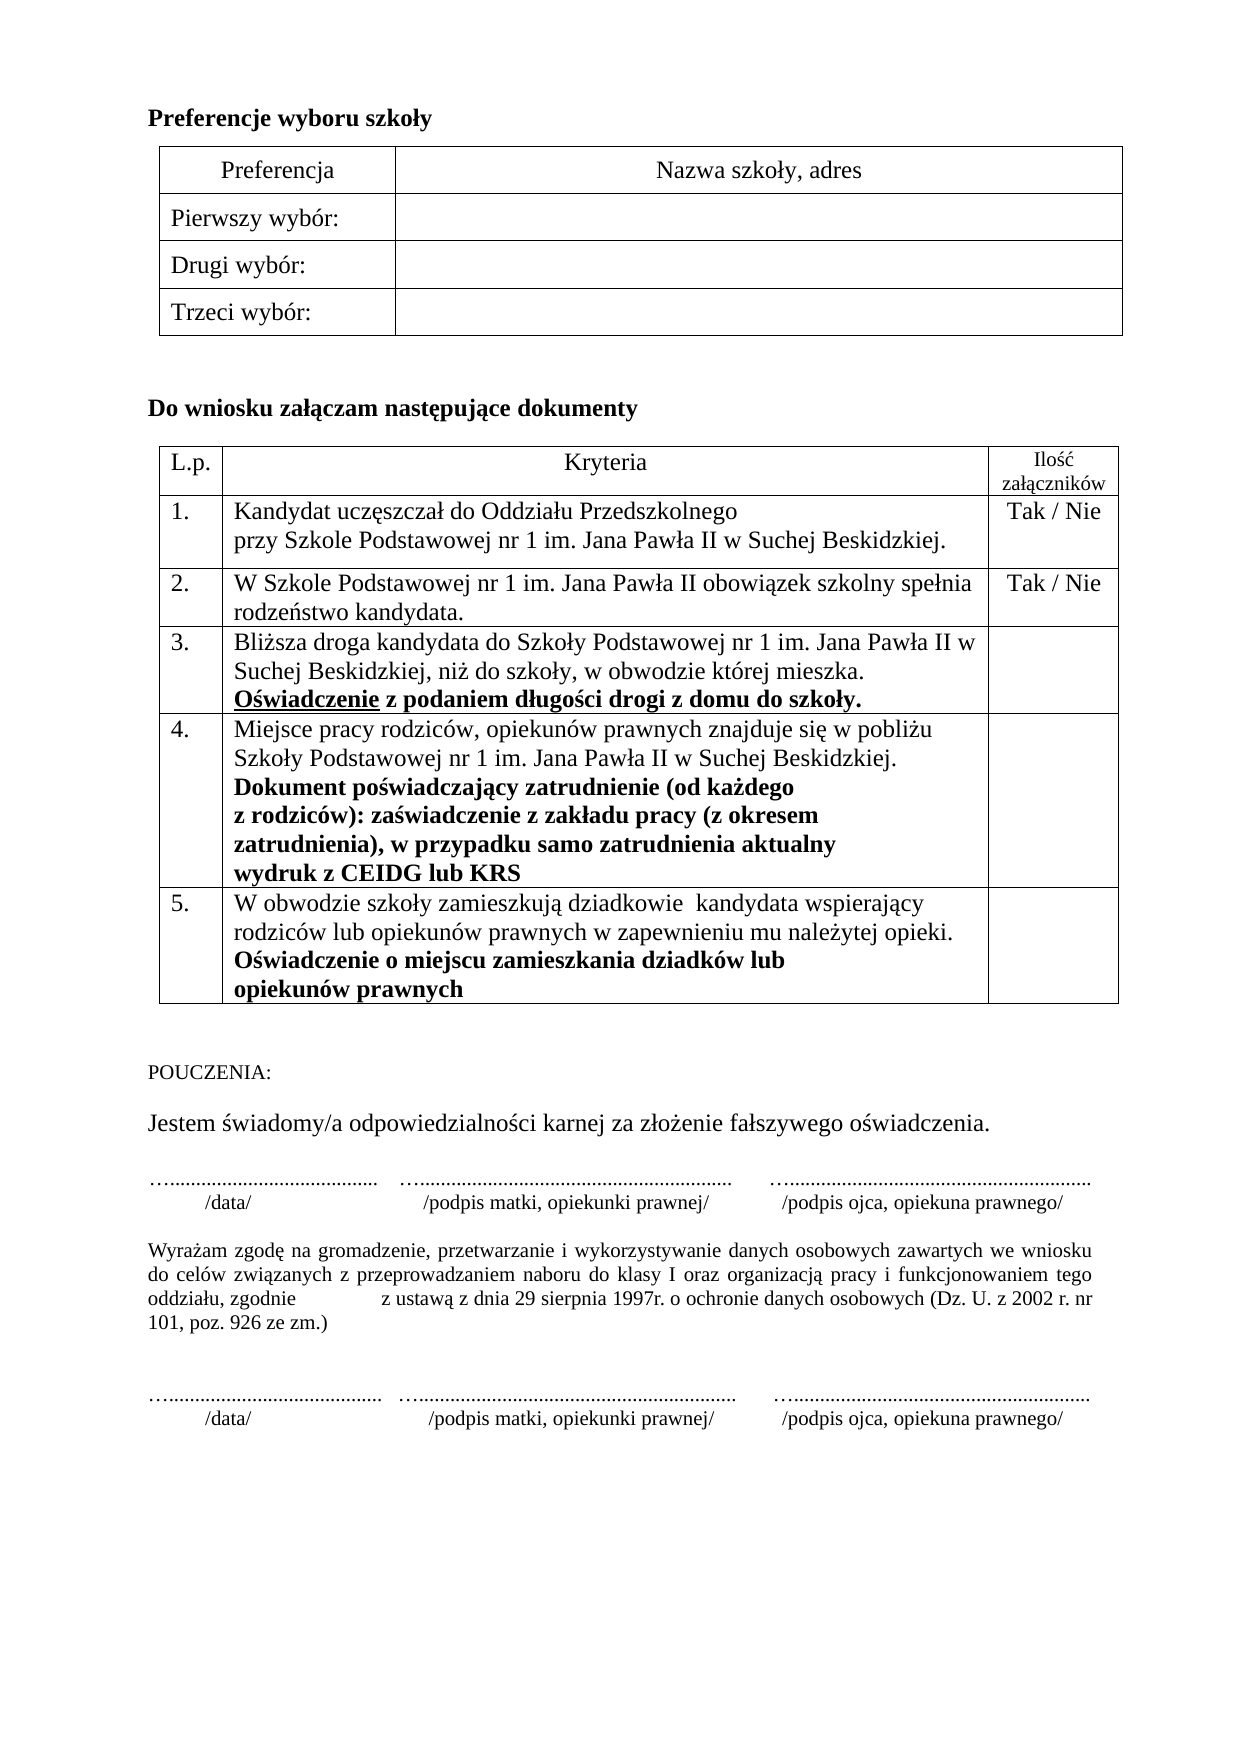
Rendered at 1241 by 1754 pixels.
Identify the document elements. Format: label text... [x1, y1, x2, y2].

text Jestem świadomy/a odpowiedzialności karnej za złożenie fałszywego oświadczenia. [148, 1108, 1093, 1137]
table_cell Tak / Nie [989, 569, 1118, 626]
table_cell Tak / Nie [989, 496, 1118, 567]
table_cell 1. [160, 496, 222, 567]
table_cell 5. [160, 888, 222, 1003]
table_header Preferencja [160, 147, 395, 193]
text …........................................ …............................................................ ….......................................................... [148, 1166, 1093, 1189]
table_cell W obwodzie szkoły zamieszkują dziadkowie kandydata wspierający rodziców lub opiekunów prawnych w zapewnieniu mu należytej opieki. Oświadczenie o miejscu zamieszkania dziadków lub opiekunów prawnych [223, 888, 988, 1003]
table_cell [396, 194, 1122, 240]
table_header Kryteria [223, 447, 988, 495]
table_cell 3. [160, 627, 222, 713]
table_cell Drugi wybór: [160, 241, 395, 288]
table_cell Kandydat uczęszczał do Oddziału Przedszkolnego przy Szkole Podstawowej nr 1 im. Jana Pawła II w Suchej Beskidzkiej. [223, 496, 988, 567]
table_cell Pierwszy wybór: [160, 194, 395, 240]
table_cell W Szkole Podstawowej nr 1 im. Jana Pawła II obowiązek szkolny spełnia rodzeństwo kandydata. [223, 569, 988, 626]
table_cell Trzeci wybór: [160, 289, 395, 335]
text Wyrażam zgodę na gromadzenie, przetwarzanie i wykorzystywanie danych osobowych zawartych we wniosku do celów związanych z przeprowadzaniem naboru do klasy I oraz organizacją pracy i funkcjonowaniem tego oddziału, zgodnie z ustawą z dnia 29 sierpnia 1997r. o ochronie danych osobowych (Dz. U. z 2002 r. nr 101, poz. 926 ze zm.) [148, 1238, 1093, 1334]
table_cell 4. [160, 714, 222, 887]
table_cell Miejsce pracy rodziców, opiekunów prawnych znajduje się w pobliżu Szkoły Podstawowej nr 1 im. Jana Pawła II w Suchej Beskidzkiej. Dokument poświadczający zatrudnienie (od każdego z rodziców): zaświadczenie z zakładu pracy (z okresem zatrudnienia), w przypadku samo zatrudnienia aktualny wydruk z CEIDG lub KRS [223, 714, 988, 887]
table_cell Bliższa droga kandydata do Szkoły Podstawowej nr 1 im. Jana Pawła II w Suchej Beskidzkiej, niż do szkoły, w obwodzie której mieszka. Oświadczenie z podaniem długości drogi z domu do szkoły. [223, 627, 988, 713]
table_cell [396, 241, 1122, 288]
table_cell [396, 289, 1122, 335]
table_header Nazwa szkoły, adres [396, 147, 1122, 193]
text /data/ /podpis matki, opiekunki prawnej/ /podpis ojca, opiekuna prawnego/ [148, 1406, 1093, 1430]
table_cell [989, 888, 1118, 1003]
table_header Ilość załączników [989, 447, 1118, 495]
table_header L.p. [160, 447, 222, 495]
table_cell 2. [160, 569, 222, 626]
text POUCZENIA: [148, 1060, 1093, 1084]
table_cell [989, 714, 1118, 887]
table_cell [989, 627, 1118, 713]
text Do wniosku załączam następujące dokumenty [148, 393, 1093, 422]
text …......................................... …............................................................. …......................................................... [148, 1382, 1093, 1406]
text Preferencje wyboru szkoły [148, 103, 1093, 131]
text /data/ /podpis matki, opiekunki prawnej/ /podpis ojca, opiekuna prawnego/ [148, 1189, 1093, 1214]
